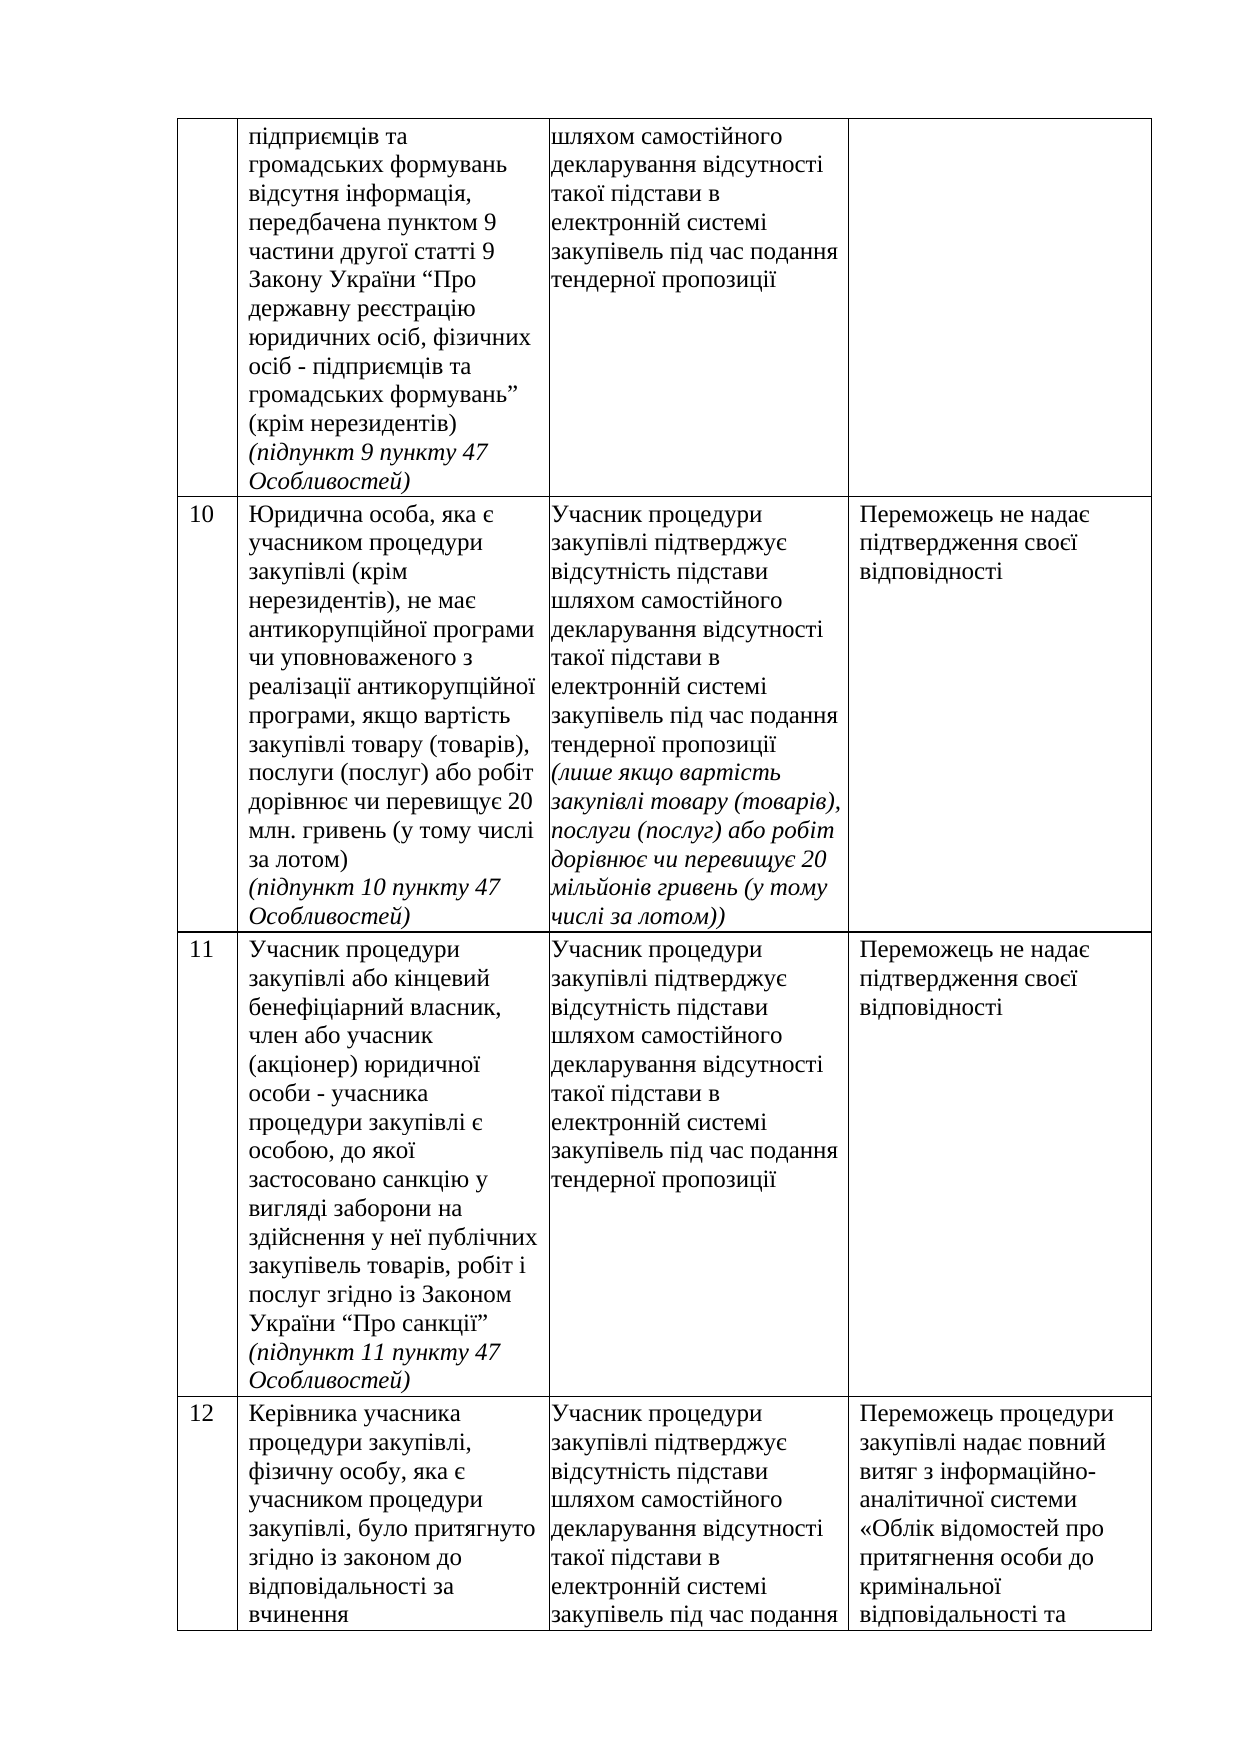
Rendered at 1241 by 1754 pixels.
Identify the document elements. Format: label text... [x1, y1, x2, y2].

table_cell Учасник процедури закупівлі або кінцевий бенефіціарний власник, член або учасник (акціонер) юридичної особи - учасника процедури закупівлі є особою, до якої застосовано санкцію у вигляді заборони на здійснення у неї публічних закупівель товарів, робіт і послуг згідно із Законом України “Про санкції” (підпункт 11 пункту 47 Особливостей) [238, 933, 549, 1396]
table_cell 10 [178, 497, 237, 931]
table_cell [849, 119, 1151, 496]
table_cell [849, 1397, 1151, 1630]
table_cell 12 [178, 1397, 237, 1630]
table_cell Учасник процедури закупівлі підтверджує відсутність підстави шляхом самостійного декларування відсутності такої підстави в електронній системі закупівель під час подання тендерної пропозиції (лише якщо вартість закупівлі товару (товарів), послуги (послуг) або робіт дорівнює чи перевищує 20 мільйонів гривень (у тому числі за лотом)) [550, 497, 848, 931]
table_cell Юридична особа, яка є учасником процедури закупівлі (крім нерезидентів), не має антикорупційної програми чи уповноваженого з реалізації антикорупційної програми, якщо вартість закупівлі товару (товарів), послуги (послуг) або робіт дорівнює чи перевищує 20 млн. гривень (у тому числі за лотом) (підпункт 10 пункту 47 Особливостей) [238, 497, 549, 931]
table_cell Переможець не надає підтвердження своєї відповідності [849, 933, 1151, 1396]
table_cell 11 [178, 933, 237, 1396]
table_cell 9 [178, 119, 237, 496]
table_cell Переможець не надає підтвердження своєї відповідності [849, 497, 1151, 931]
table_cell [550, 119, 848, 496]
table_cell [238, 119, 549, 496]
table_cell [238, 1397, 549, 1630]
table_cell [550, 1397, 848, 1630]
